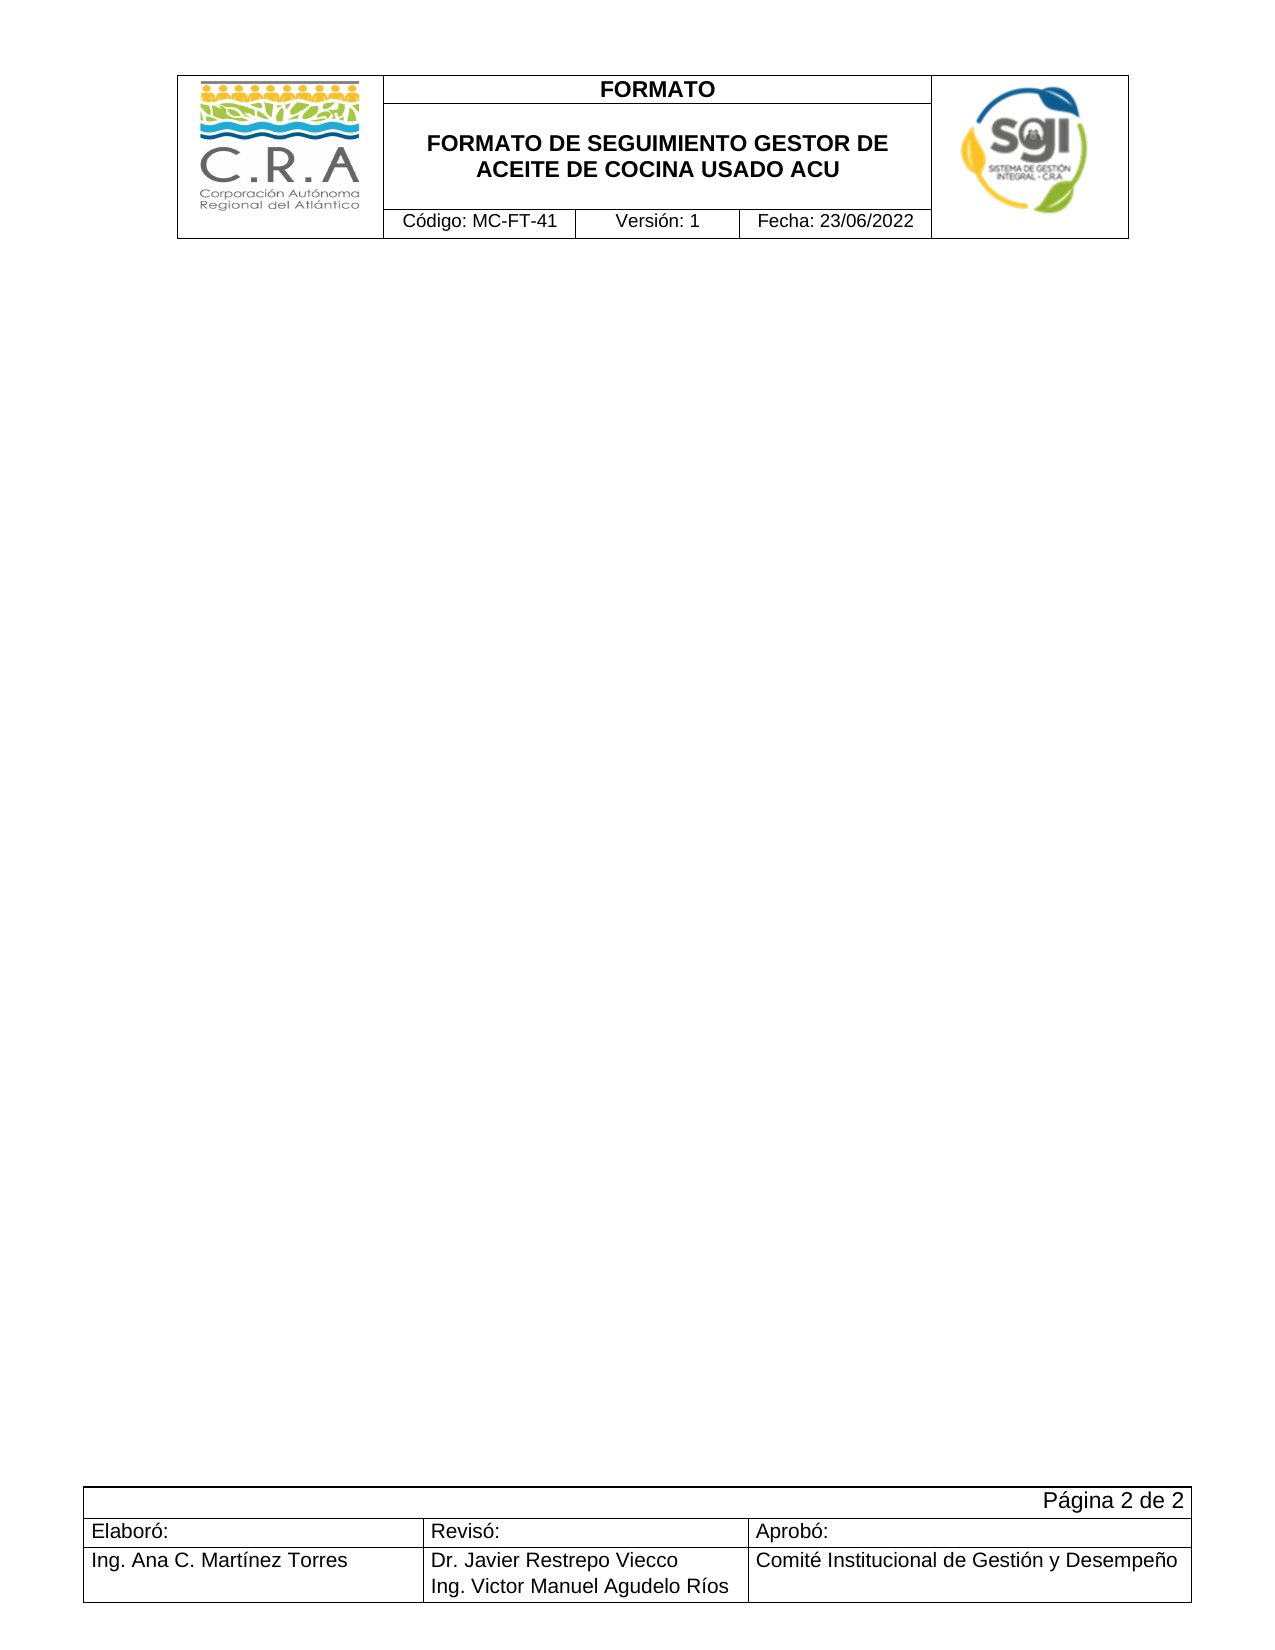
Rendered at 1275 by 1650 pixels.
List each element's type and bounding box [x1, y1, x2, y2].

picture [200, 81, 360, 211]
picture [956, 79, 1093, 218]
